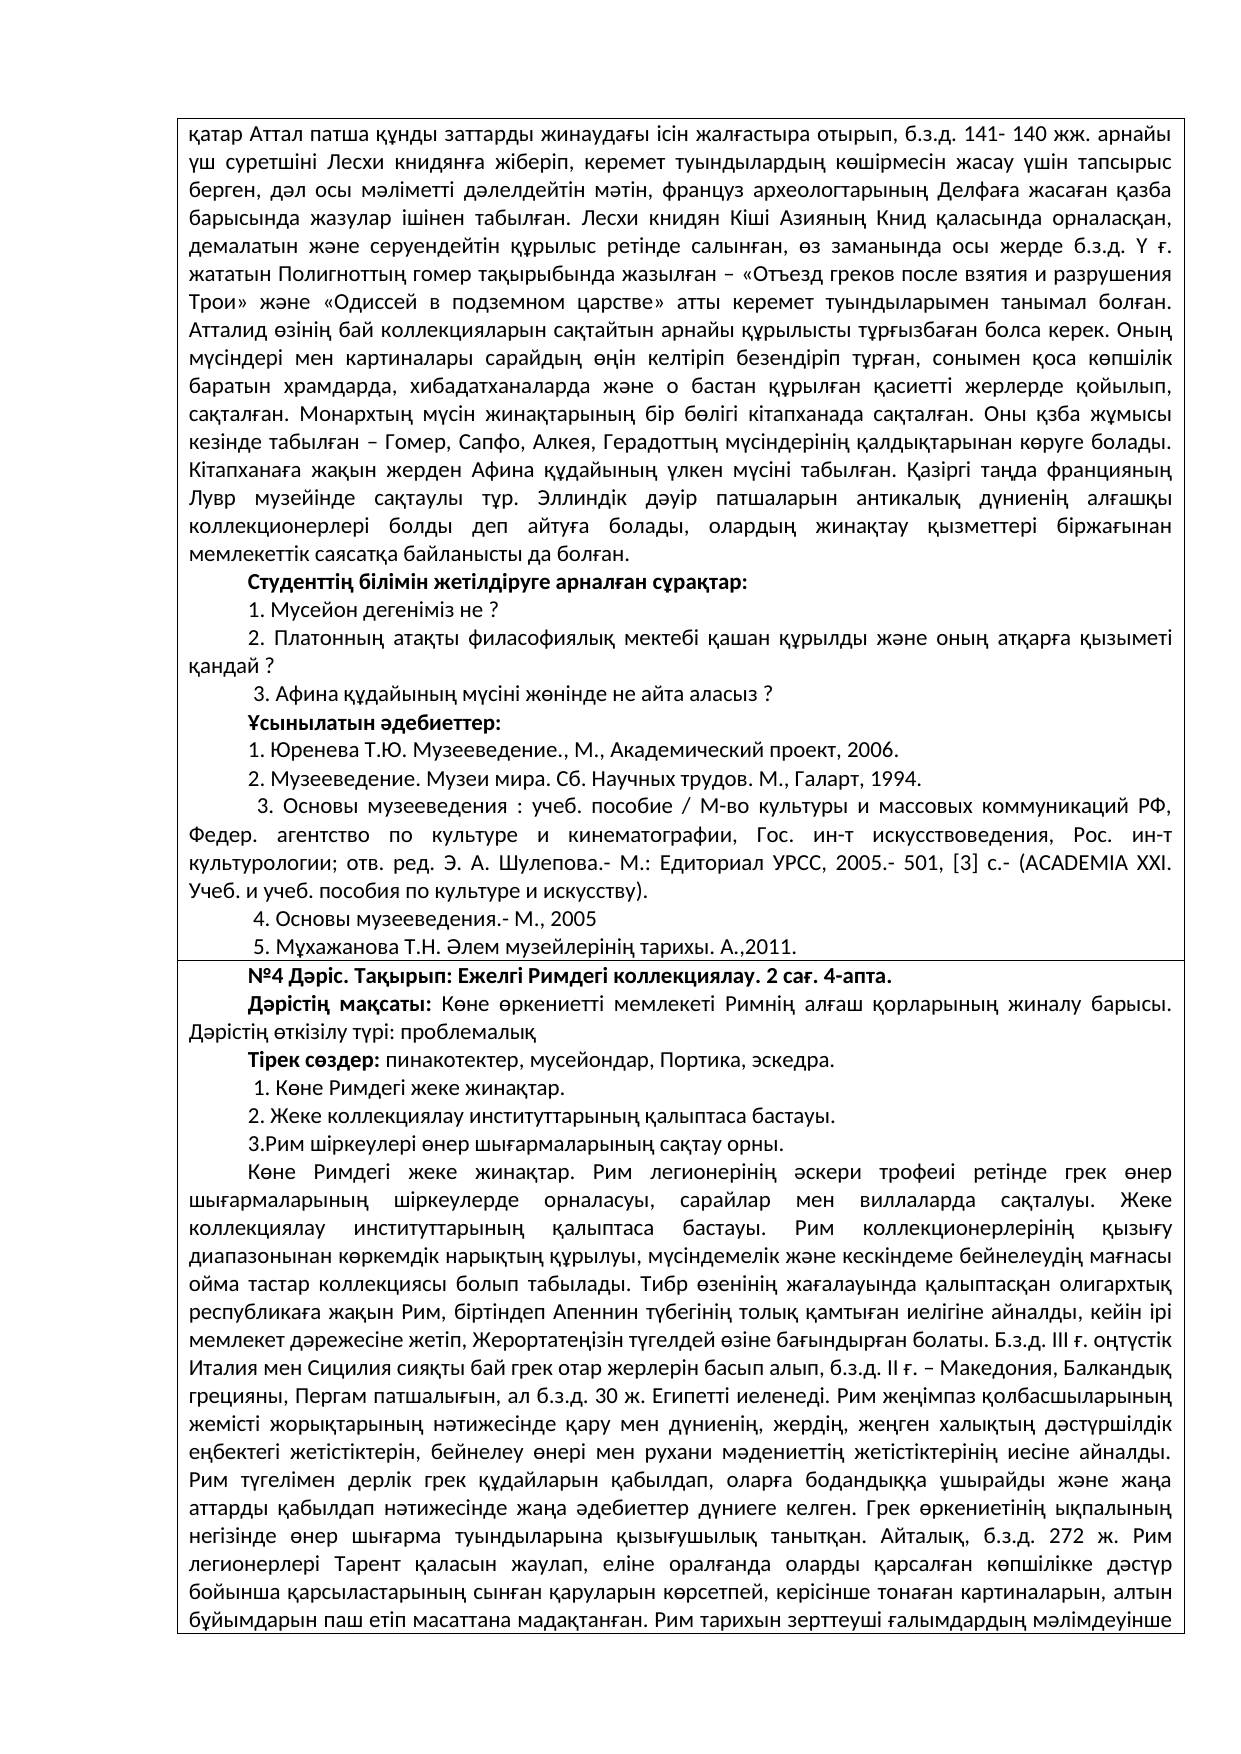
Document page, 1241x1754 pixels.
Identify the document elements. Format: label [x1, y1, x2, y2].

table_cell [178, 119, 1184, 960]
table_cell [178, 961, 1184, 1633]
